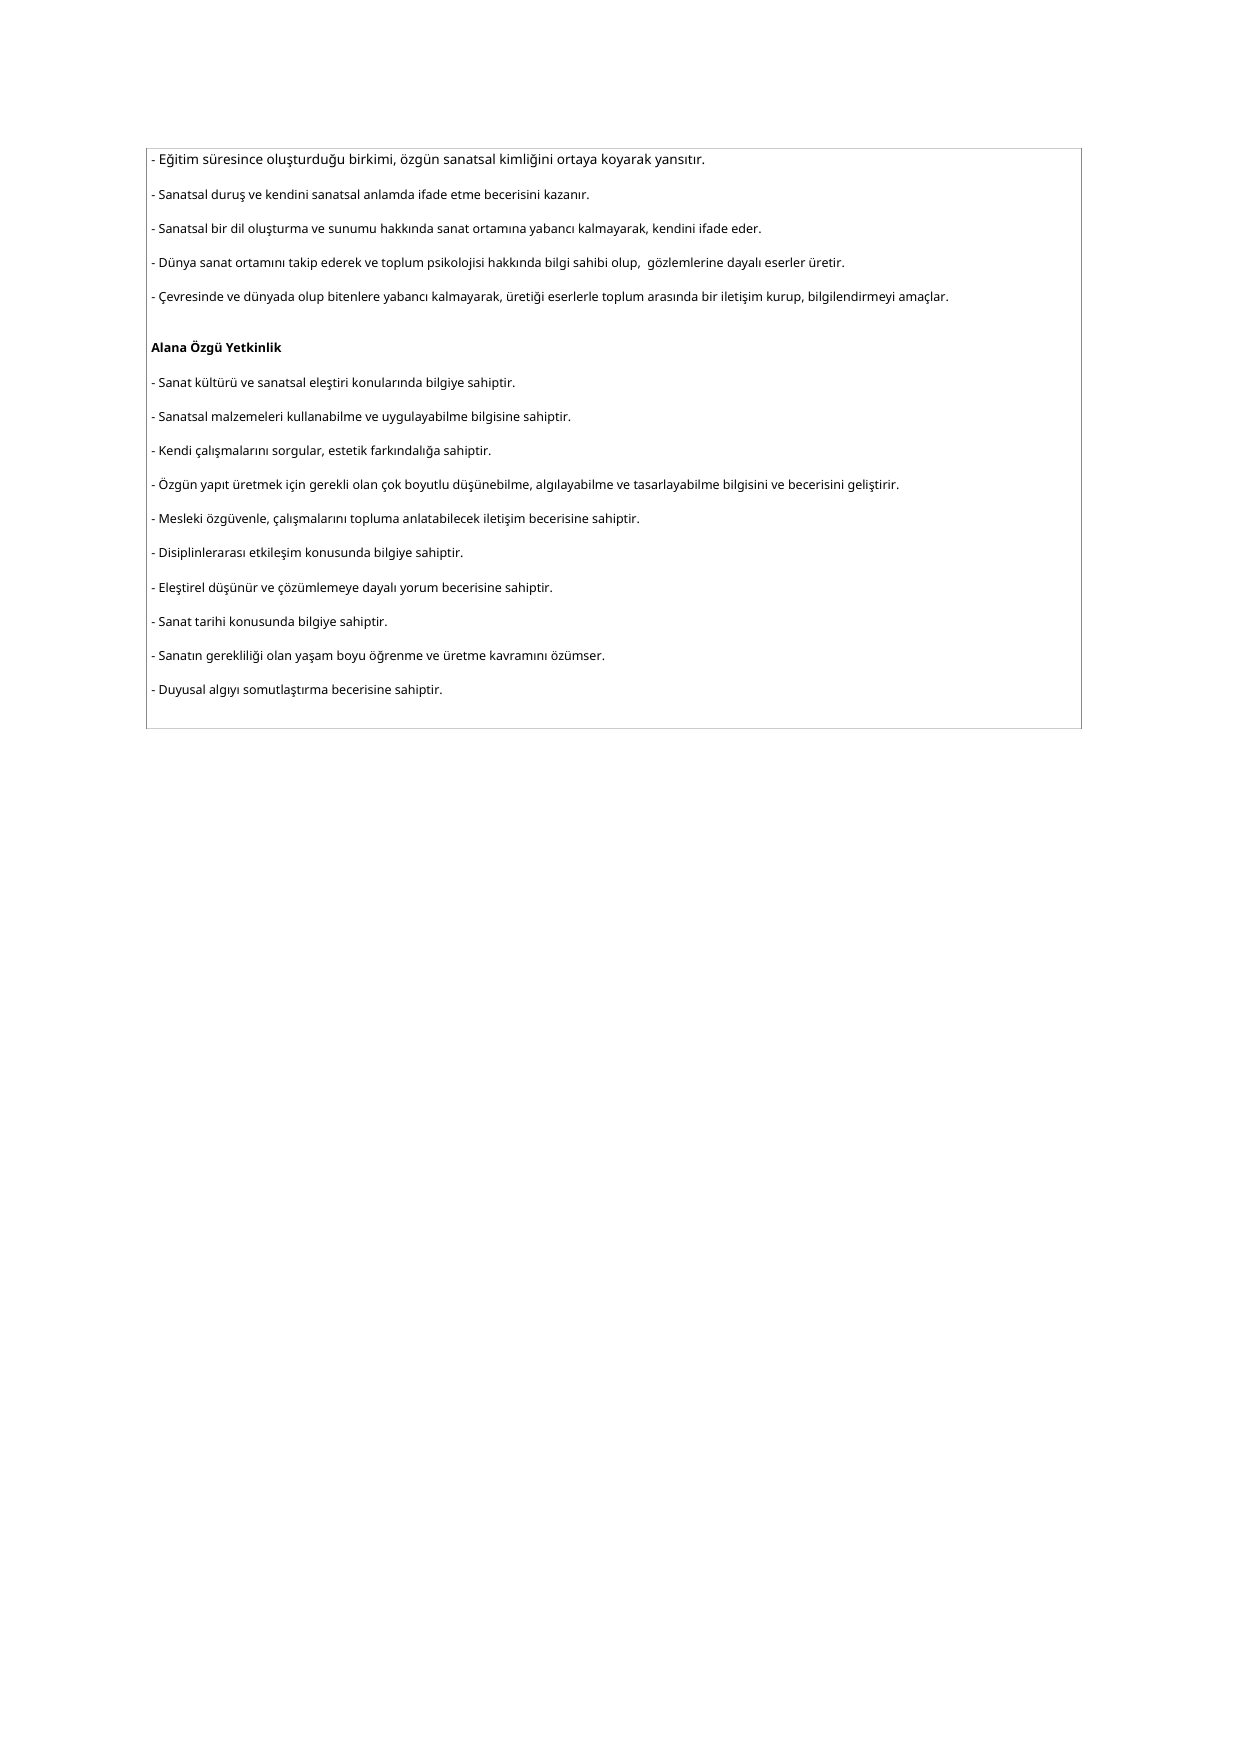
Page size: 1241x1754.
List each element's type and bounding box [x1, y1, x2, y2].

table_cell [147, 149, 1081, 728]
